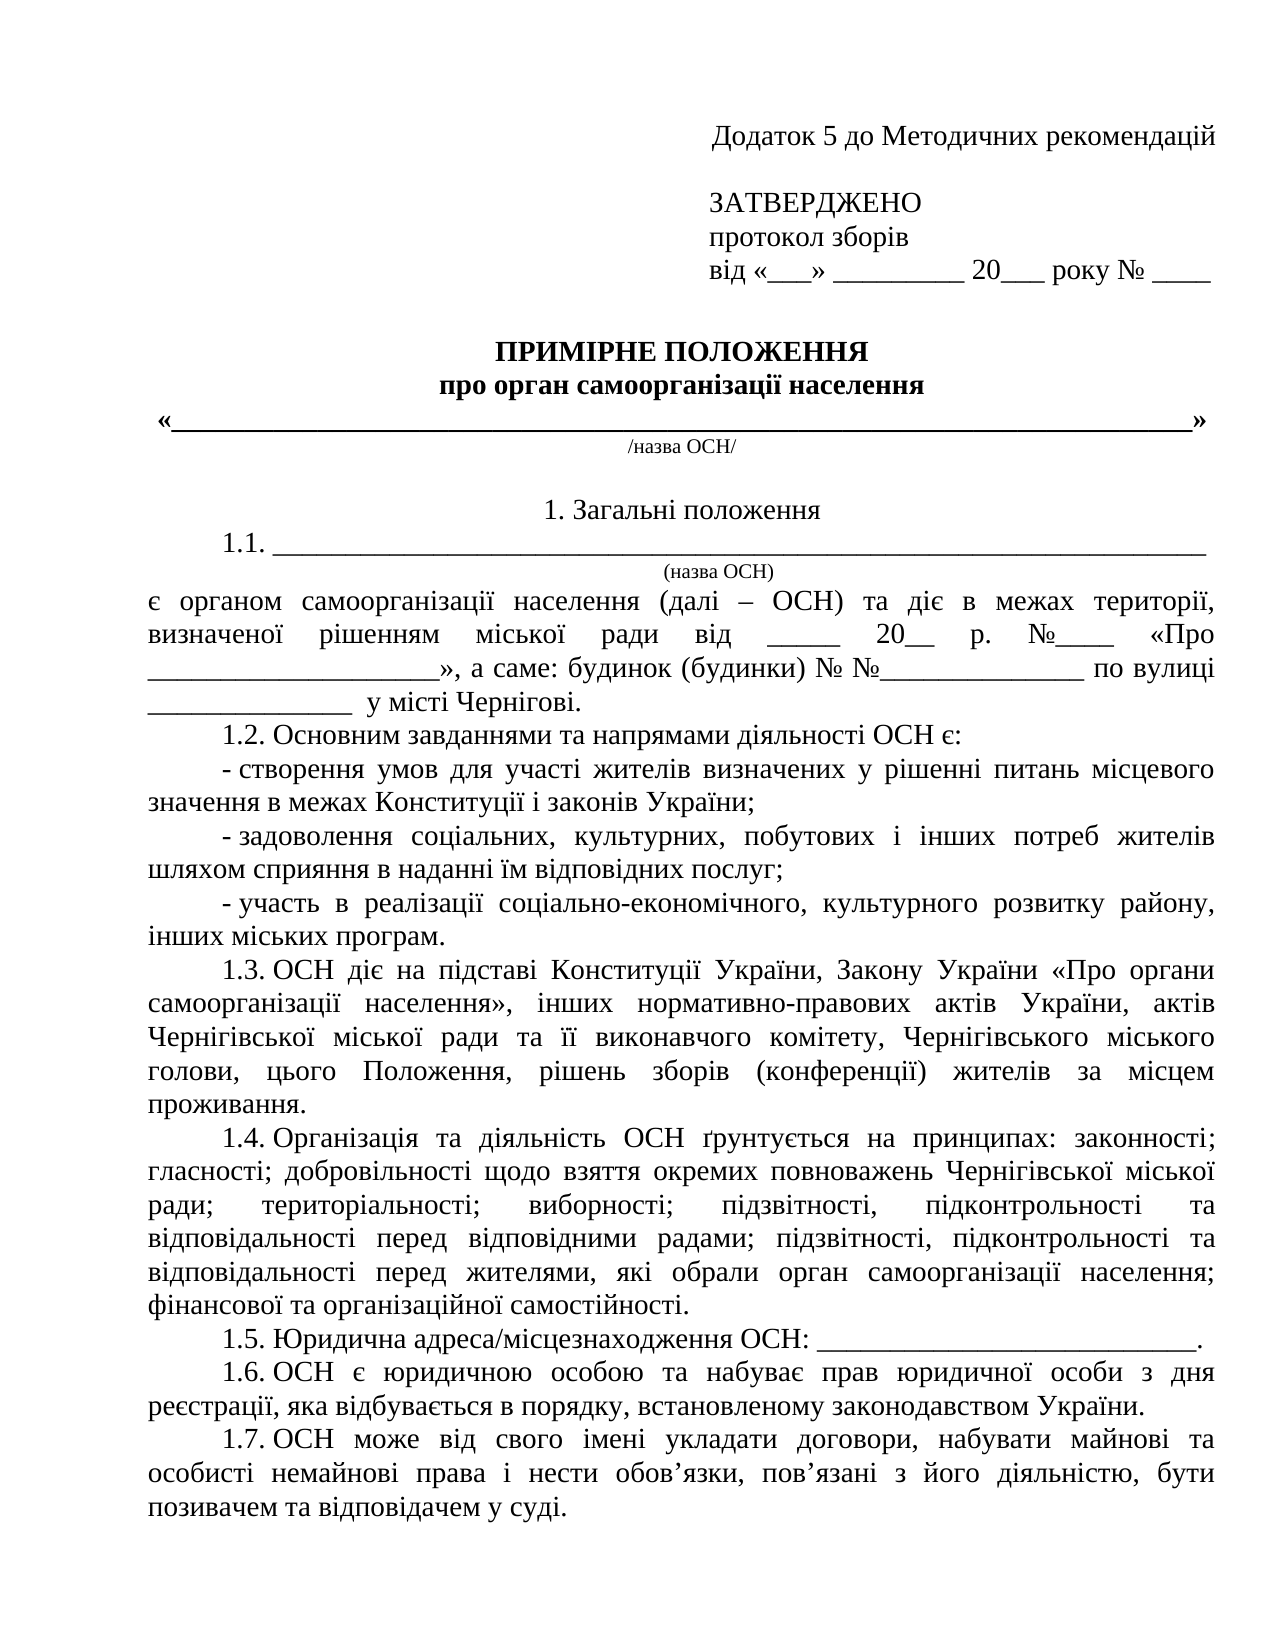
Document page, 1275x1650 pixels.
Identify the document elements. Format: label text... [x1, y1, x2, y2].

text протокол зборів [709, 219, 1216, 252]
text «______________________________________________________________________» [148, 401, 1216, 434]
text про орган самоорганізації населення [148, 367, 1216, 401]
text від «___» _________ 20___ року № ____ [709, 252, 1216, 286]
text - задоволення соціальних, культурних, побутових і інших потреб жителів шляхом сприяння в наданні їм відповідних послуг; [148, 818, 1216, 885]
text є органом самоорганізації населення (далі – ОСН) та діє в межах території, визначеної рішенням міської ради від _____ 20__ р. №____ «Про ____________________», а саме: будинок (будинки) № №______________ по вулиці ______________ у місті Чернігові. [148, 583, 1216, 717]
text 1. Загальні положення [148, 492, 1216, 526]
text /назва ОСН/ [148, 434, 1216, 458]
text 1.4. Організація та діяльність ОСН ґрунтується на принципах: законності; гласності; добровільності щодо взяття окремих повноважень Чернігівської міської ради; територіальності; виборності; підзвітності, підконтрольності та відповідальності перед відповідними радами; підзвітності, підконтрольності та відповідальності перед жителями, які обрали орган самоорганізації населення; фінансової та організаційної самостійності. [148, 1120, 1216, 1321]
text ПРИМІРНЕ ПОЛОЖЕННЯ [148, 334, 1216, 367]
text ЗАТВЕРДЖЕНО [709, 185, 1216, 219]
text 1.5. Юридична адреса/місцезнаходження ОСН: __________________________. [148, 1321, 1216, 1354]
text 1.6. ОСН є юридичною особою та набуває прав юридичної особи з дня реєстрації, яка відбувається в порядку, встановленому законодавством України. [148, 1354, 1216, 1422]
text - участь в реалізації соціально-економічного, культурного розвитку району, інших міських програм. [148, 885, 1216, 952]
text Додаток 5 до Методичних рекомендацій [148, 118, 1216, 152]
text 1.1. ________________________________________________________________ [148, 526, 1216, 559]
text 1.7. ОСН може від свого імені укладати договори, набувати майнові та особисті немайнові права і нести обов’язки, пов’язані з його діяльністю, бути позивачем та відповідачем у суді. [148, 1422, 1216, 1522]
text 1.2. Основним завданнями та напрямами діяльності ОСН є: [148, 717, 1216, 751]
text 1.3. ОСН діє на підставі Конституції України, Закону України «Про органи самоорганізації населення», інших нормативно-правових актів України, актів Чернігівської міської ради та її виконавчого комітету, Чернігівського міського голови, цього Положення, рішень зборів (конференції) жителів за місцем проживання. [148, 952, 1216, 1120]
text (назва ОСН) [148, 559, 1216, 583]
text - створення умов для участі жителів визначених у рішенні питань місцевого значення в межах Конституції і законів України; [148, 751, 1216, 818]
